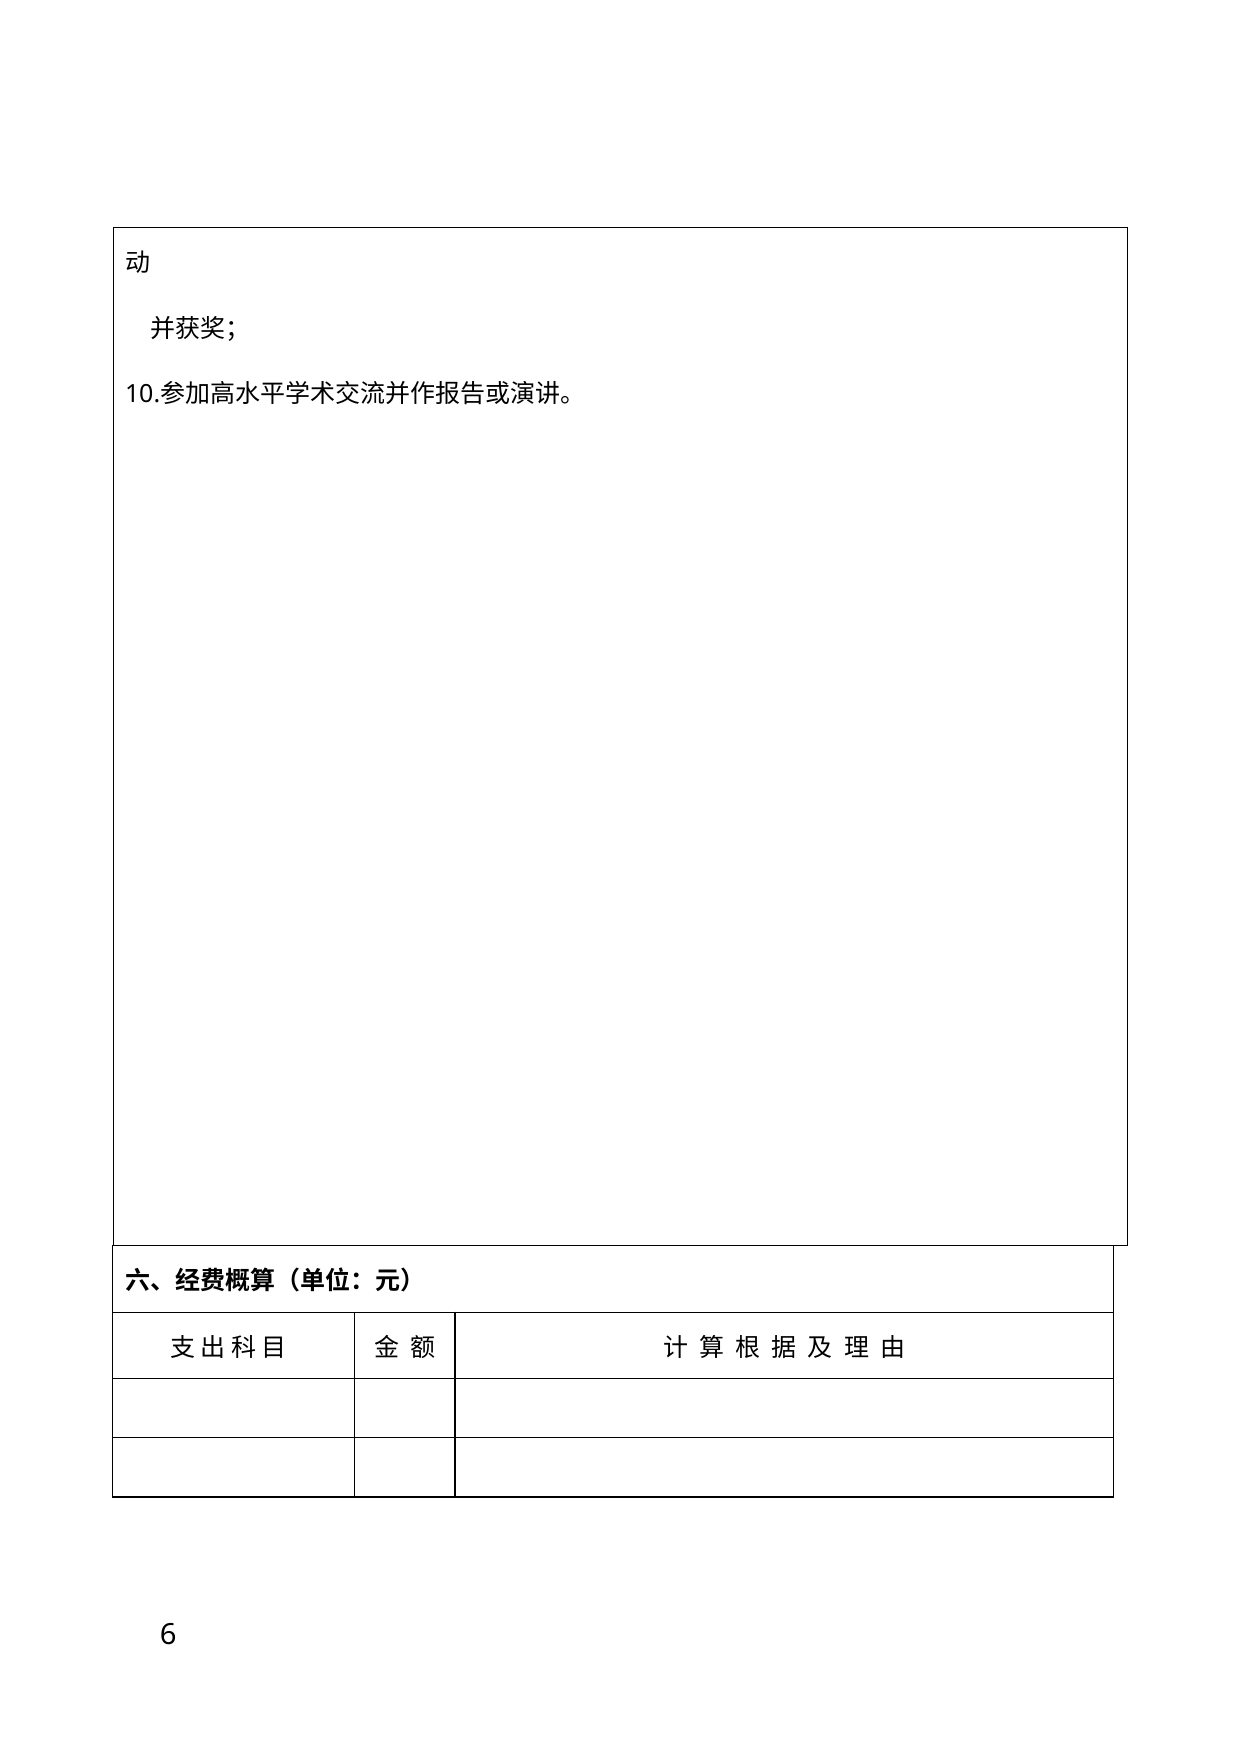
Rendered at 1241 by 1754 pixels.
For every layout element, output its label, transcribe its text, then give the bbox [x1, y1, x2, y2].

table_cell [456, 1438, 1113, 1496]
table_cell 金 额 [355, 1313, 454, 1378]
table_cell [456, 1379, 1113, 1437]
table_cell 六、经费概算（单位：元） [113, 1246, 1113, 1312]
table_cell [113, 1379, 354, 1437]
table_cell [113, 1438, 354, 1496]
table_cell 计 算 根 据 及 理 由 [456, 1313, 1113, 1378]
table_cell [355, 1438, 454, 1496]
table_cell [355, 1379, 454, 1437]
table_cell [114, 228, 1127, 1245]
table_cell 支 出 科 目 [113, 1313, 354, 1378]
